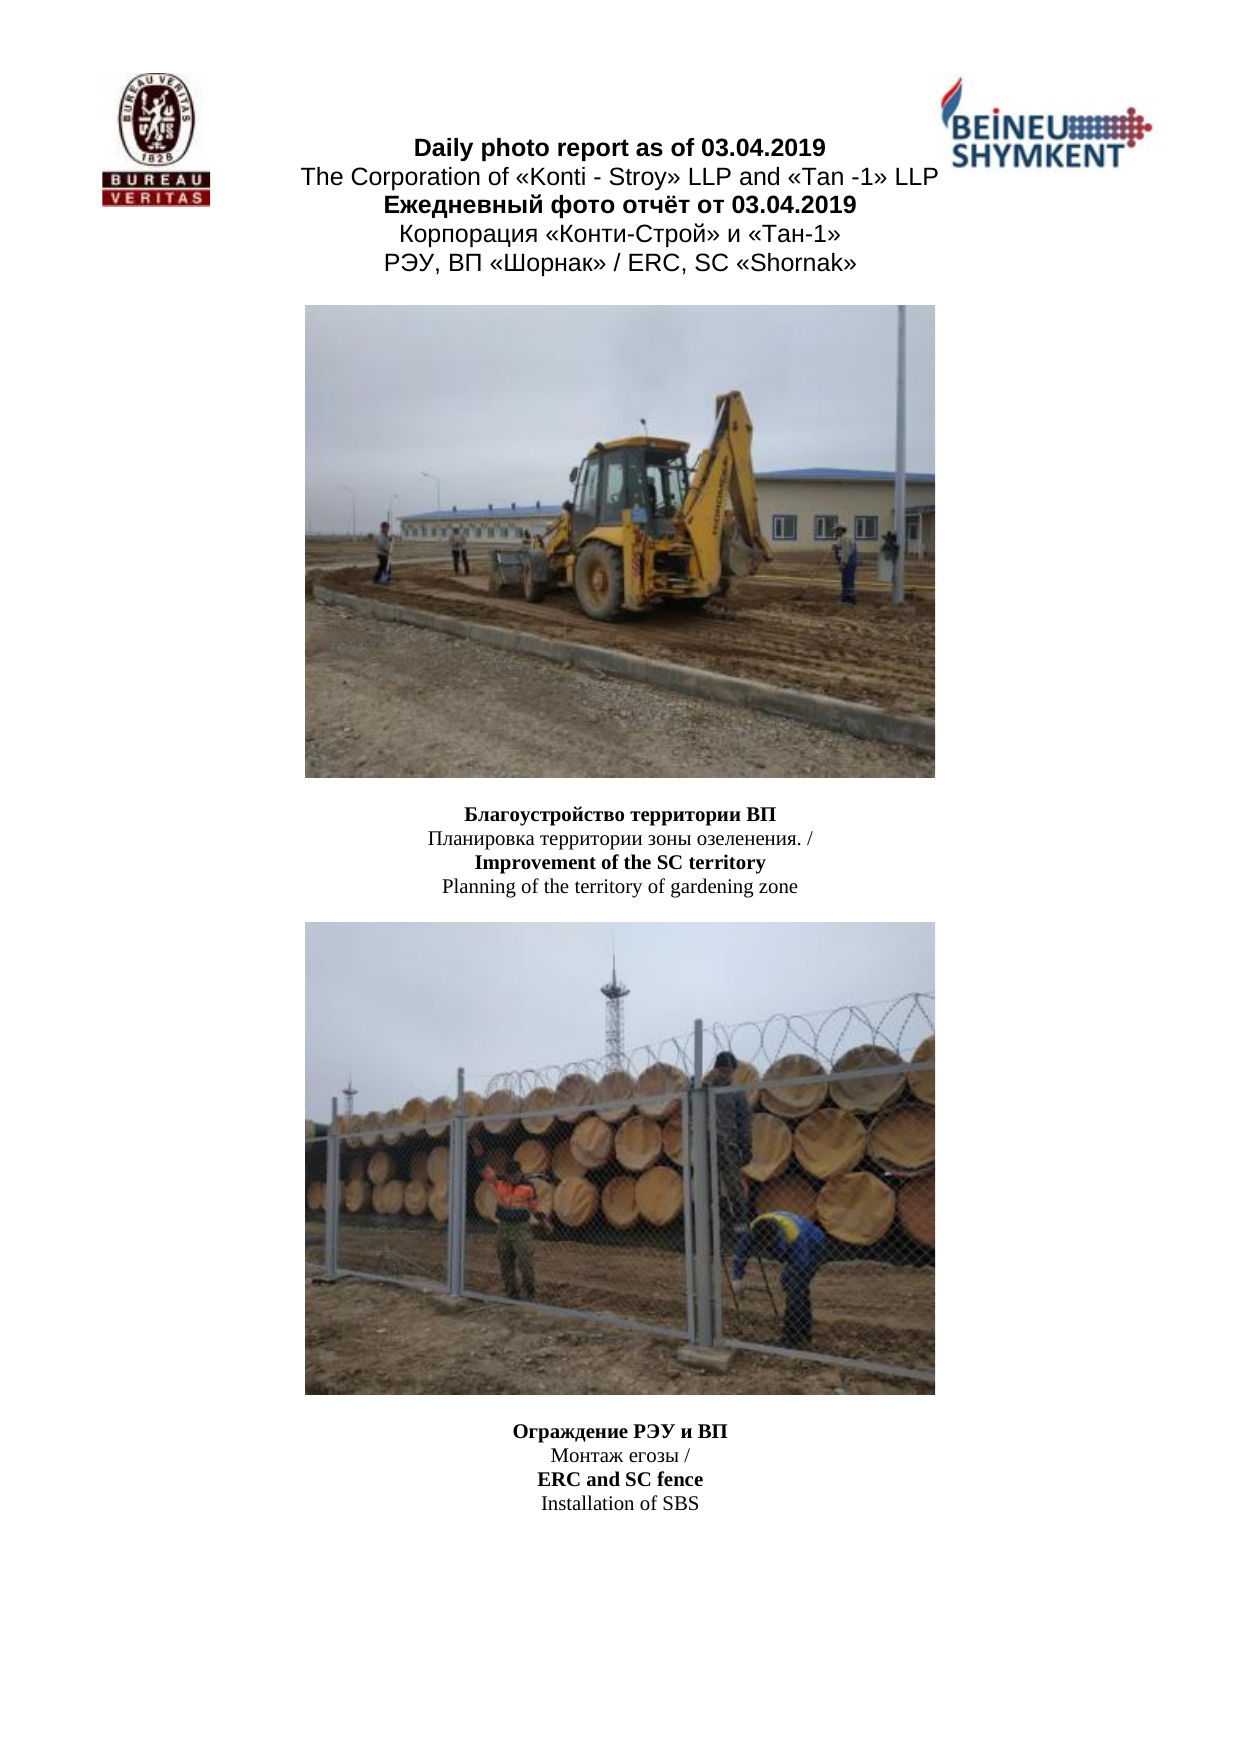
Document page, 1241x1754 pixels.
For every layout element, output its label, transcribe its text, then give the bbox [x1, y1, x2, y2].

text Планировка территории зоны озеленения. / [59, 826, 1181, 850]
text ERC and SC fence [59, 1467, 1181, 1491]
text Installation of SBS [59, 1491, 1181, 1515]
picture [102, 73, 211, 207]
text Благоустройство территории ВП [59, 802, 1181, 826]
text Ограждение РЭУ и ВП [59, 1419, 1181, 1443]
text Монтаж егозы / [59, 1443, 1181, 1467]
picture [305, 922, 936, 1395]
text Improvement of the SC territory [59, 850, 1181, 874]
picture [305, 305, 936, 778]
text Planning of the territory of gardening zone [59, 874, 1181, 898]
picture [935, 73, 1159, 173]
